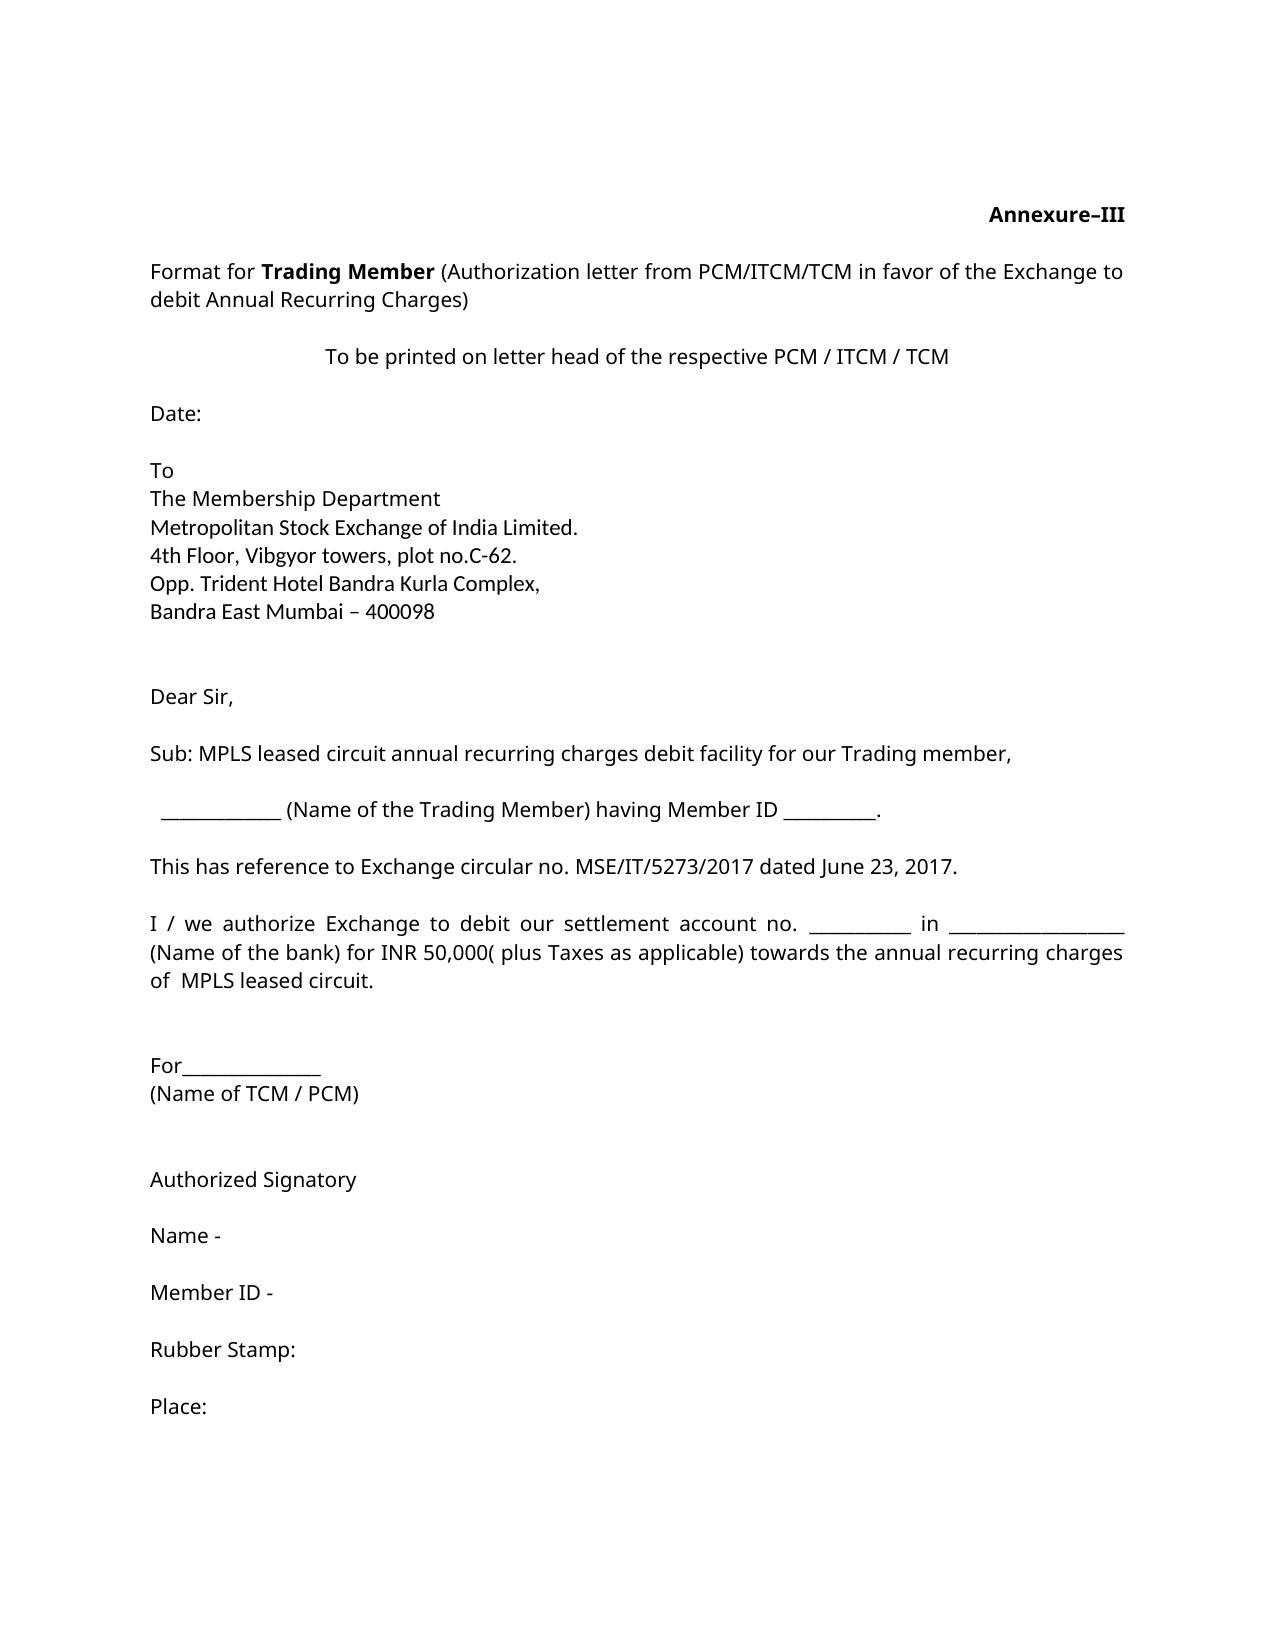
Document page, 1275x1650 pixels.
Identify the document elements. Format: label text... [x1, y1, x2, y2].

text I / we authorize Exchange to debit our settlement account no. ___________ in ___________________ (Name of the bank) for INR 50,000( plus Taxes as applicable) towards the annual recurring charges of MPLS leased circuit. [150, 909, 1125, 994]
text Rubber Stamp: [150, 1335, 1125, 1364]
text Format for Trading Member (Authorization letter from PCM/ITCM/TCM in favor of the Exchange to debit Annual Recurring Charges) [150, 257, 1125, 314]
text 4th Floor, Vibgyor towers, plot no.C-62. [150, 541, 1125, 569]
text Name - [150, 1222, 1125, 1250]
text Authorized Signatory [150, 1165, 1125, 1193]
text Opp. Trident Hotel Bandra Kurla Complex, [150, 569, 1125, 597]
text To be printed on letter head of the respective PCM / ITCM / TCM [150, 342, 1125, 371]
text For_______________ [150, 1051, 1125, 1079]
text Metropolitan Stock Exchange of India Limited. [150, 513, 1125, 541]
text To [150, 456, 1125, 484]
text (Name of TCM / PCM) [150, 1079, 1125, 1108]
text Sub: MPLS leased circuit annual recurring charges debit facility for our Trading member, [150, 739, 1125, 767]
text The Membership Department [150, 484, 1125, 513]
text This has reference to Exchange circular no. MSE/IT/5273/2017 dated June 23, 2017. [150, 852, 1125, 881]
text Date: [150, 399, 1125, 427]
text Bandra East Mumbai – 400098 [150, 597, 1125, 625]
subtitle Annexure–III [150, 200, 1125, 228]
text Dear Sir, [150, 682, 1125, 710]
text Place: [150, 1392, 1125, 1421]
text Member ID - [150, 1278, 1125, 1307]
text _____________ (Name of the Trading Member) having Member ID __________. [150, 796, 1125, 824]
